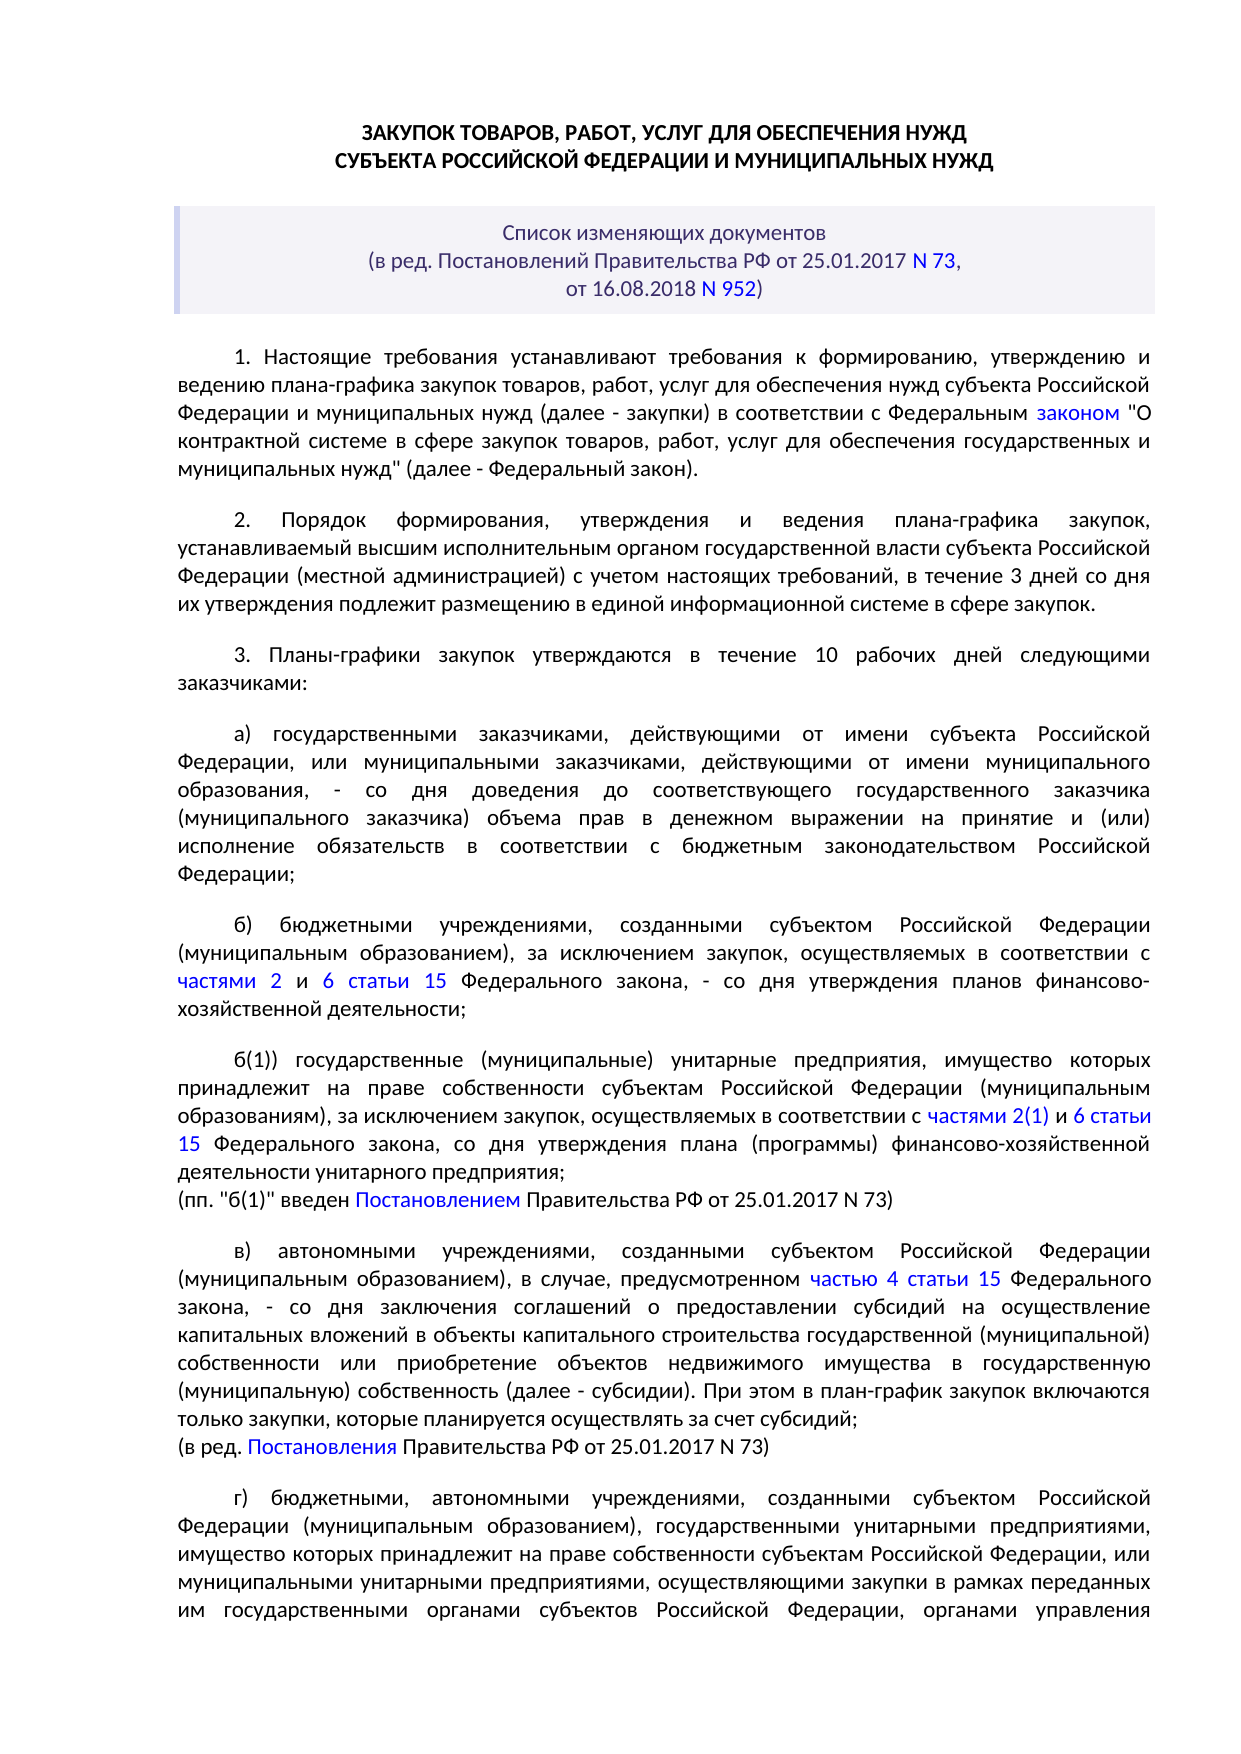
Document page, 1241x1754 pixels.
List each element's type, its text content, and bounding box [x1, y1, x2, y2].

text (пп. "б(1)" введен Постановлением Правительства РФ от 25.01.2017 N 73) [177, 1185, 1152, 1213]
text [177, 1483, 1152, 1623]
text 1. Настоящие требования устанавливают требования к формированию, утверждению и ведению плана-графика закупок товаров, работ, услуг для обеспечения нужд субъекта Российской Федерации и муниципальных нужд (далее - закупки) в соответствии с Федеральным законом "О контрактной системе в сфере закупок товаров, работ, услуг для обеспечения государственных и муниципальных нужд" (далее - Федеральный закон). [177, 342, 1152, 482]
text (в ред. Постановления Правительства РФ от 25.01.2017 N 73) [177, 1432, 1152, 1460]
title ЗАКУПОК ТОВАРОВ, РАБОТ, УСЛУГ ДЛЯ ОБЕСПЕЧЕНИЯ НУЖД [177, 118, 1152, 146]
text б(1)) государственные (муниципальные) унитарные предприятия, имущество которых принадлежит на праве собственности субъектам Российской Федерации (муниципальным образованиям), за исключением закупок, осуществляемых в соответствии с частями 2(1) и 6 статьи 15 Федерального закона, со дня утверждения плана (программы) финансово-хозяйственной деятельности унитарного предприятия; [177, 1045, 1152, 1185]
text а) государственными заказчиками, действующими от имени субъекта Российской Федерации, или муниципальными заказчиками, действующими от имени муниципального образования, - со дня доведения до соответствующего государственного заказчика (муниципального заказчика) объема прав в денежном выражении на принятие и (или) исполнение обязательств в соответствии с бюджетным законодательством Российской Федерации; [177, 719, 1152, 887]
text б) бюджетными учреждениями, созданными субъектом Российской Федерации (муниципальным образованием), за исключением закупок, осуществляемых в соответствии с частями 2 и 6 статьи 15 Федерального закона, - со дня утверждения планов финансово-хозяйственной деятельности; [177, 910, 1152, 1022]
table_header Список изменяющих документов (в ред. Постановлений Правительства РФ от 25.01.2017 N 73, от 16.08.2018 N 952) [180, 206, 1149, 314]
text 3. Планы-графики закупок утверждаются в течение 10 рабочих дней следующими заказчиками: [177, 640, 1152, 696]
title СУБЪЕКТА РОССИЙСКОЙ ФЕДЕРАЦИИ И МУНИЦИПАЛЬНЫХ НУЖД [177, 146, 1152, 174]
text в) автономными учреждениями, созданными субъектом Российской Федерации (муниципальным образованием), в случае, предусмотренном частью 4 статьи 15 Федерального закона, - со дня заключения соглашений о предоставлении субсидий на осуществление капитальных вложений в объекты капитального строительства государственной (муниципальной) собственности или приобретение объектов недвижимого имущества в государственную (муниципальную) собственность (далее - субсидии). При этом в план-график закупок включаются только закупки, которые планируется осуществлять за счет субсидий; [177, 1236, 1152, 1432]
text 2. Порядок формирования, утверждения и ведения плана-графика закупок, устанавливаемый высшим исполнительным органом государственной власти субъекта Российской Федерации (местной администрацией) с учетом настоящих требований, в течение 3 дней со дня их утверждения подлежит размещению в единой информационной системе в сфере закупок. [177, 505, 1152, 617]
